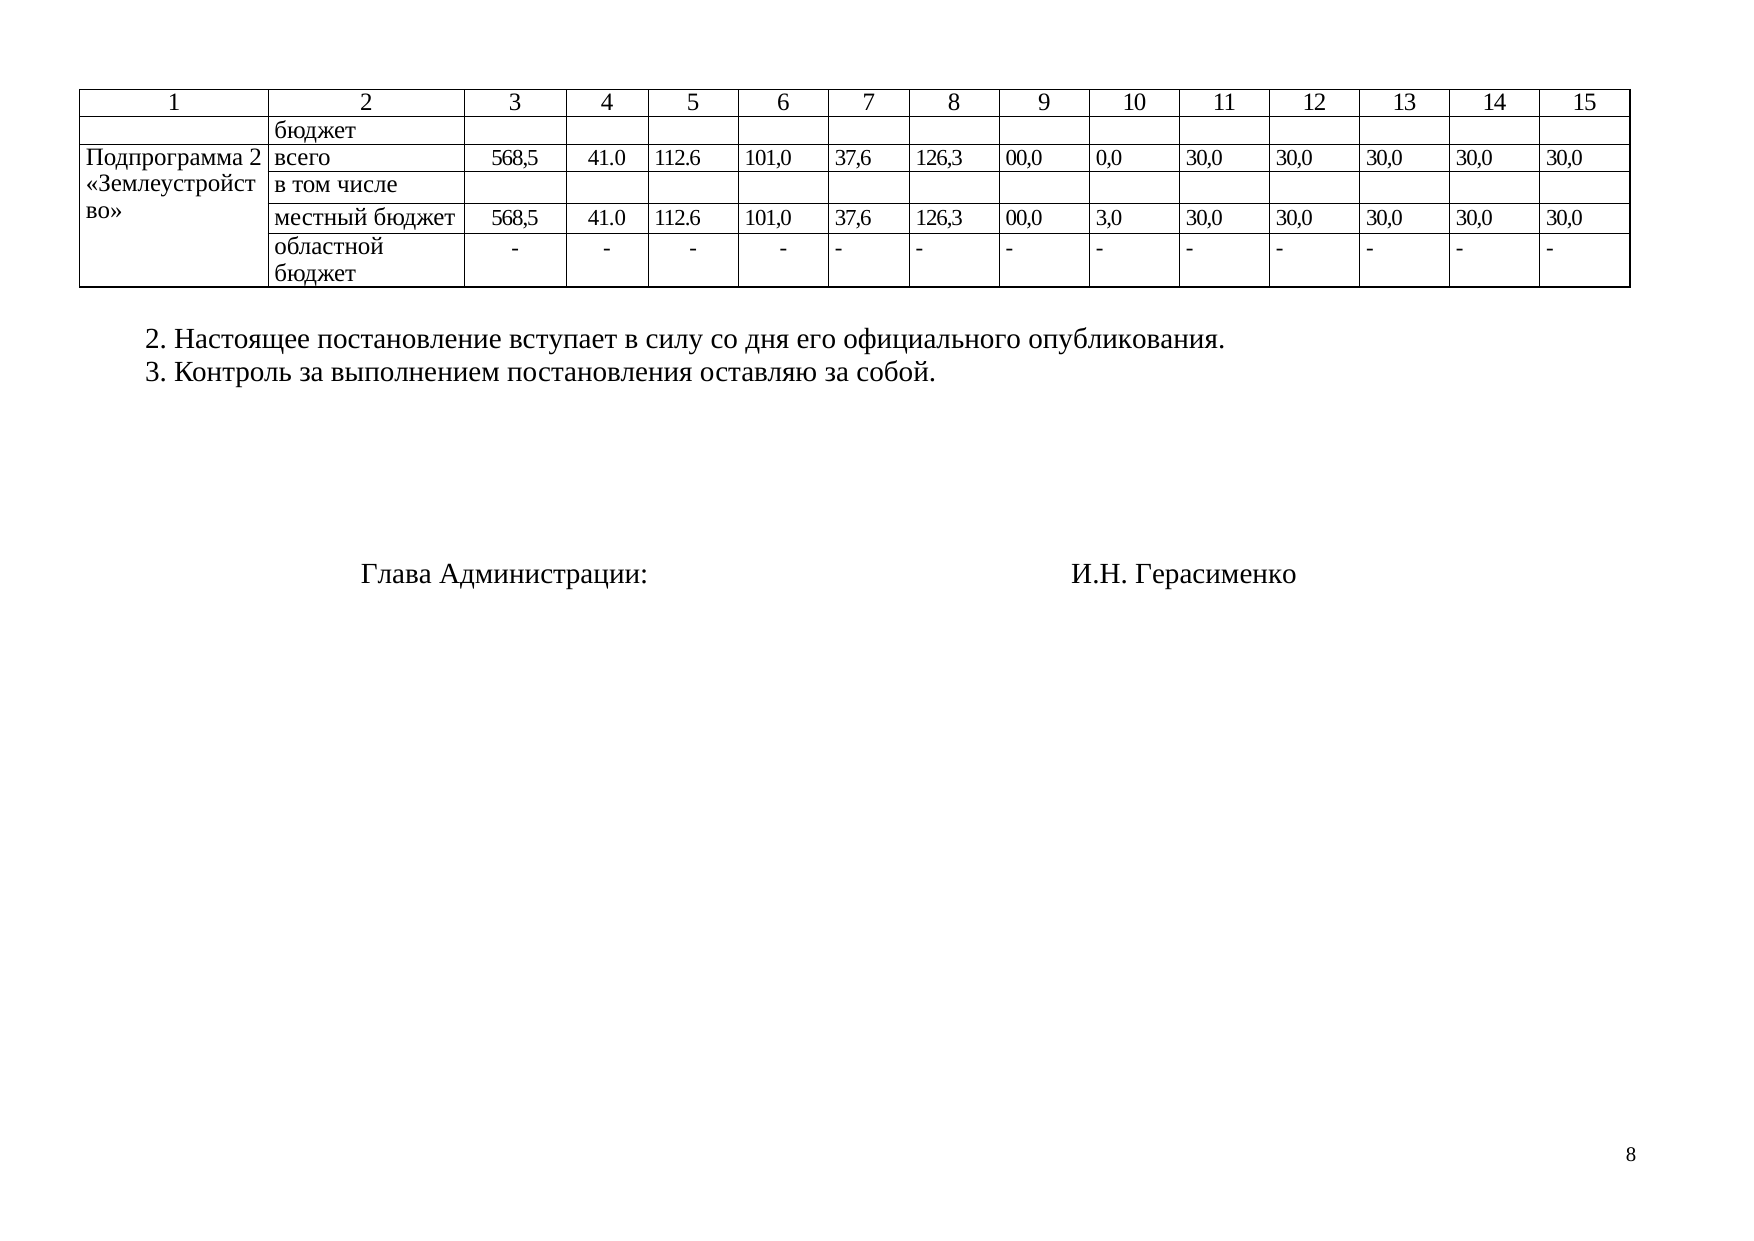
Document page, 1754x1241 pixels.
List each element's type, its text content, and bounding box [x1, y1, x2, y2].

table_cell - [829, 234, 909, 286]
table_cell 30,0 [1450, 204, 1539, 232]
table_cell - [465, 117, 566, 143]
table_cell - [1540, 117, 1629, 143]
table_cell - [1180, 117, 1269, 143]
table_cell 41.0 [567, 204, 648, 232]
table_cell 30,0 [1270, 204, 1359, 232]
table_cell - [910, 117, 999, 143]
table_cell - [910, 234, 999, 286]
table_cell - [829, 117, 909, 143]
table_header 11 [1180, 90, 1269, 116]
table_header 7 [829, 90, 909, 116]
table_cell - [1270, 117, 1359, 143]
table_cell 37,6 [829, 204, 909, 232]
table_cell Подпрограмма 2 «Землеустройство» [80, 145, 268, 286]
table_cell 30,0 [1540, 145, 1629, 171]
table_cell 30,0 [1360, 204, 1449, 232]
text Глава Администрации: И.Н. Герасименко [86, 556, 1636, 589]
table_cell [1090, 172, 1179, 203]
table_cell - [567, 234, 648, 286]
table_cell [910, 172, 999, 203]
table_header 2 [269, 90, 464, 116]
table_cell 3,0 [1090, 204, 1179, 232]
table_cell 568,5 [465, 204, 566, 232]
table_cell в том числе [269, 172, 464, 203]
table_cell 30,0 [1180, 204, 1269, 232]
table_cell местный бюджет [269, 204, 464, 232]
table_header 15 [1540, 90, 1629, 116]
table_cell [1270, 172, 1359, 203]
table_cell - [465, 234, 566, 286]
table_cell всего [269, 145, 464, 171]
table_cell 37,6 [829, 145, 909, 171]
table_cell - [567, 117, 648, 143]
table_header 14 [1450, 90, 1539, 116]
table_cell - [739, 234, 828, 286]
table_header 3 [465, 90, 566, 116]
table_cell 101,0 [739, 204, 828, 232]
text 3. Контроль за выполнением постановления оставляю за собой. [86, 354, 1636, 388]
table_cell [649, 172, 738, 203]
table_cell 30,0 [1360, 145, 1449, 171]
table_cell - [1360, 117, 1449, 143]
table_cell 30,0 [1450, 145, 1539, 171]
table_cell [739, 172, 828, 203]
table_cell 0,0 [1090, 145, 1179, 171]
table_cell [829, 172, 909, 203]
table_cell 41.0 [567, 145, 648, 171]
table_cell - [1000, 234, 1089, 286]
table_cell 00,0 [1000, 204, 1089, 232]
table_cell - [1090, 234, 1179, 286]
table_header 6 [739, 90, 828, 116]
table_cell - [1270, 234, 1359, 286]
table_header 13 [1360, 90, 1449, 116]
table_cell [465, 172, 566, 203]
table_cell 568,5 [465, 145, 566, 171]
table_cell 30,0 [1270, 145, 1359, 171]
table_cell [567, 172, 648, 203]
table_header 4 [567, 90, 648, 116]
table_cell [1000, 172, 1089, 203]
table_cell - [1450, 117, 1539, 143]
table_cell 112.6 [649, 145, 738, 171]
table_cell - [649, 234, 738, 286]
table_cell областной бюджет [269, 234, 464, 286]
table_cell [1360, 172, 1449, 203]
table_header 9 [1000, 90, 1089, 116]
table_cell - [1000, 117, 1089, 143]
table_header 5 [649, 90, 738, 116]
table_cell 112.6 [649, 204, 738, 232]
table_cell - [649, 117, 738, 143]
table_header 1 [80, 90, 268, 116]
table_cell [1450, 172, 1539, 203]
text 2. Настоящее постановление вступает в силу со дня его официального опубликования. [86, 321, 1636, 354]
table_cell 126,3 [910, 145, 999, 171]
table_cell 126,3 [910, 204, 999, 232]
table_cell 00,0 [1000, 145, 1089, 171]
table_cell - [1540, 234, 1629, 286]
table_cell [1540, 172, 1629, 203]
table_cell 101,0 [739, 145, 828, 171]
table_cell - [1360, 234, 1449, 286]
table_cell - [739, 117, 828, 143]
table_header 10 [1090, 90, 1179, 116]
table_cell - [1090, 117, 1179, 143]
table_cell 30,0 [1540, 204, 1629, 232]
table_header 12 [1270, 90, 1359, 116]
table_header 8 [910, 90, 999, 116]
table_cell - [1180, 234, 1269, 286]
table_cell [1180, 172, 1269, 203]
table_cell 30,0 [1180, 145, 1269, 171]
table_cell - [1450, 234, 1539, 286]
table_cell областной бюджет [269, 117, 464, 143]
